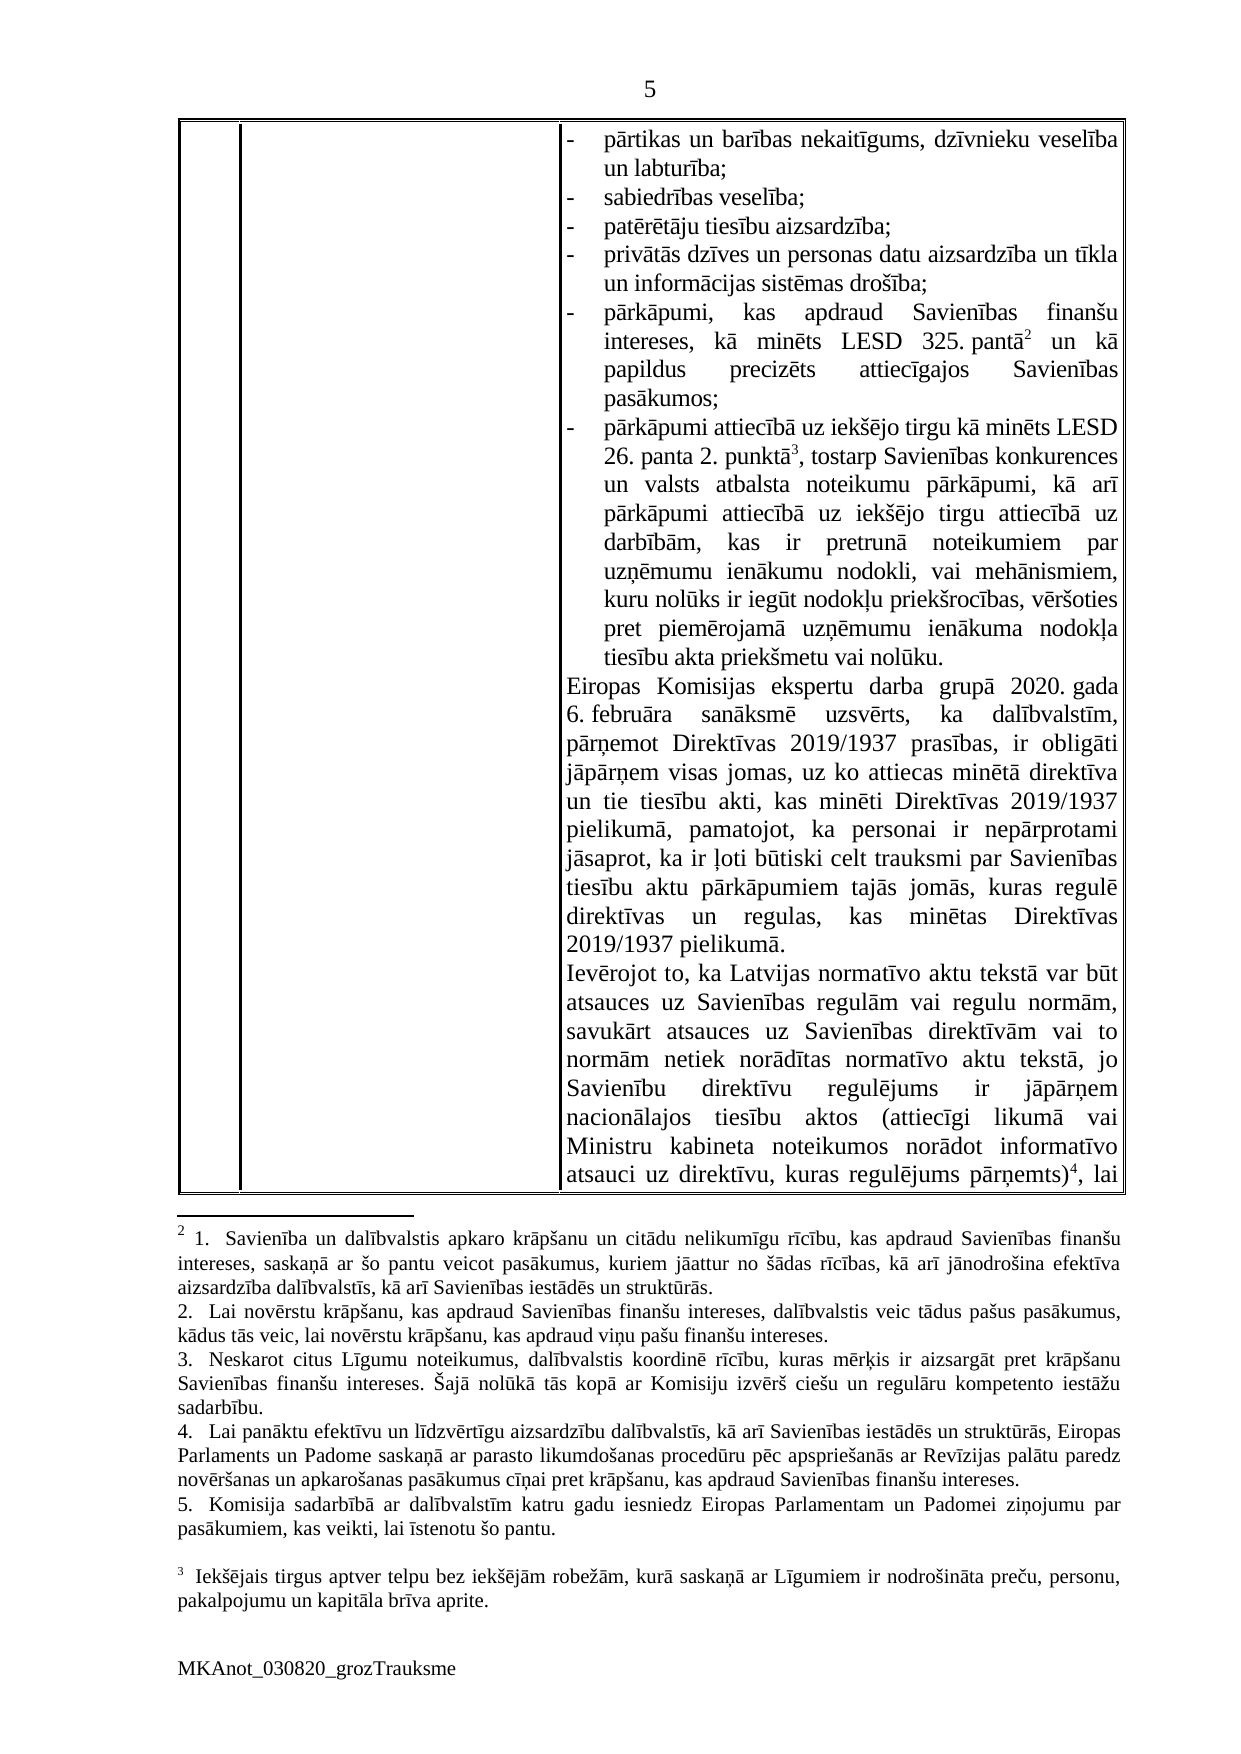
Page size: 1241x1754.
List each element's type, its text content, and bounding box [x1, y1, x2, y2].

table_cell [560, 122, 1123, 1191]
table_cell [240, 120, 560, 1191]
table_cell 2. [181, 120, 240, 1191]
